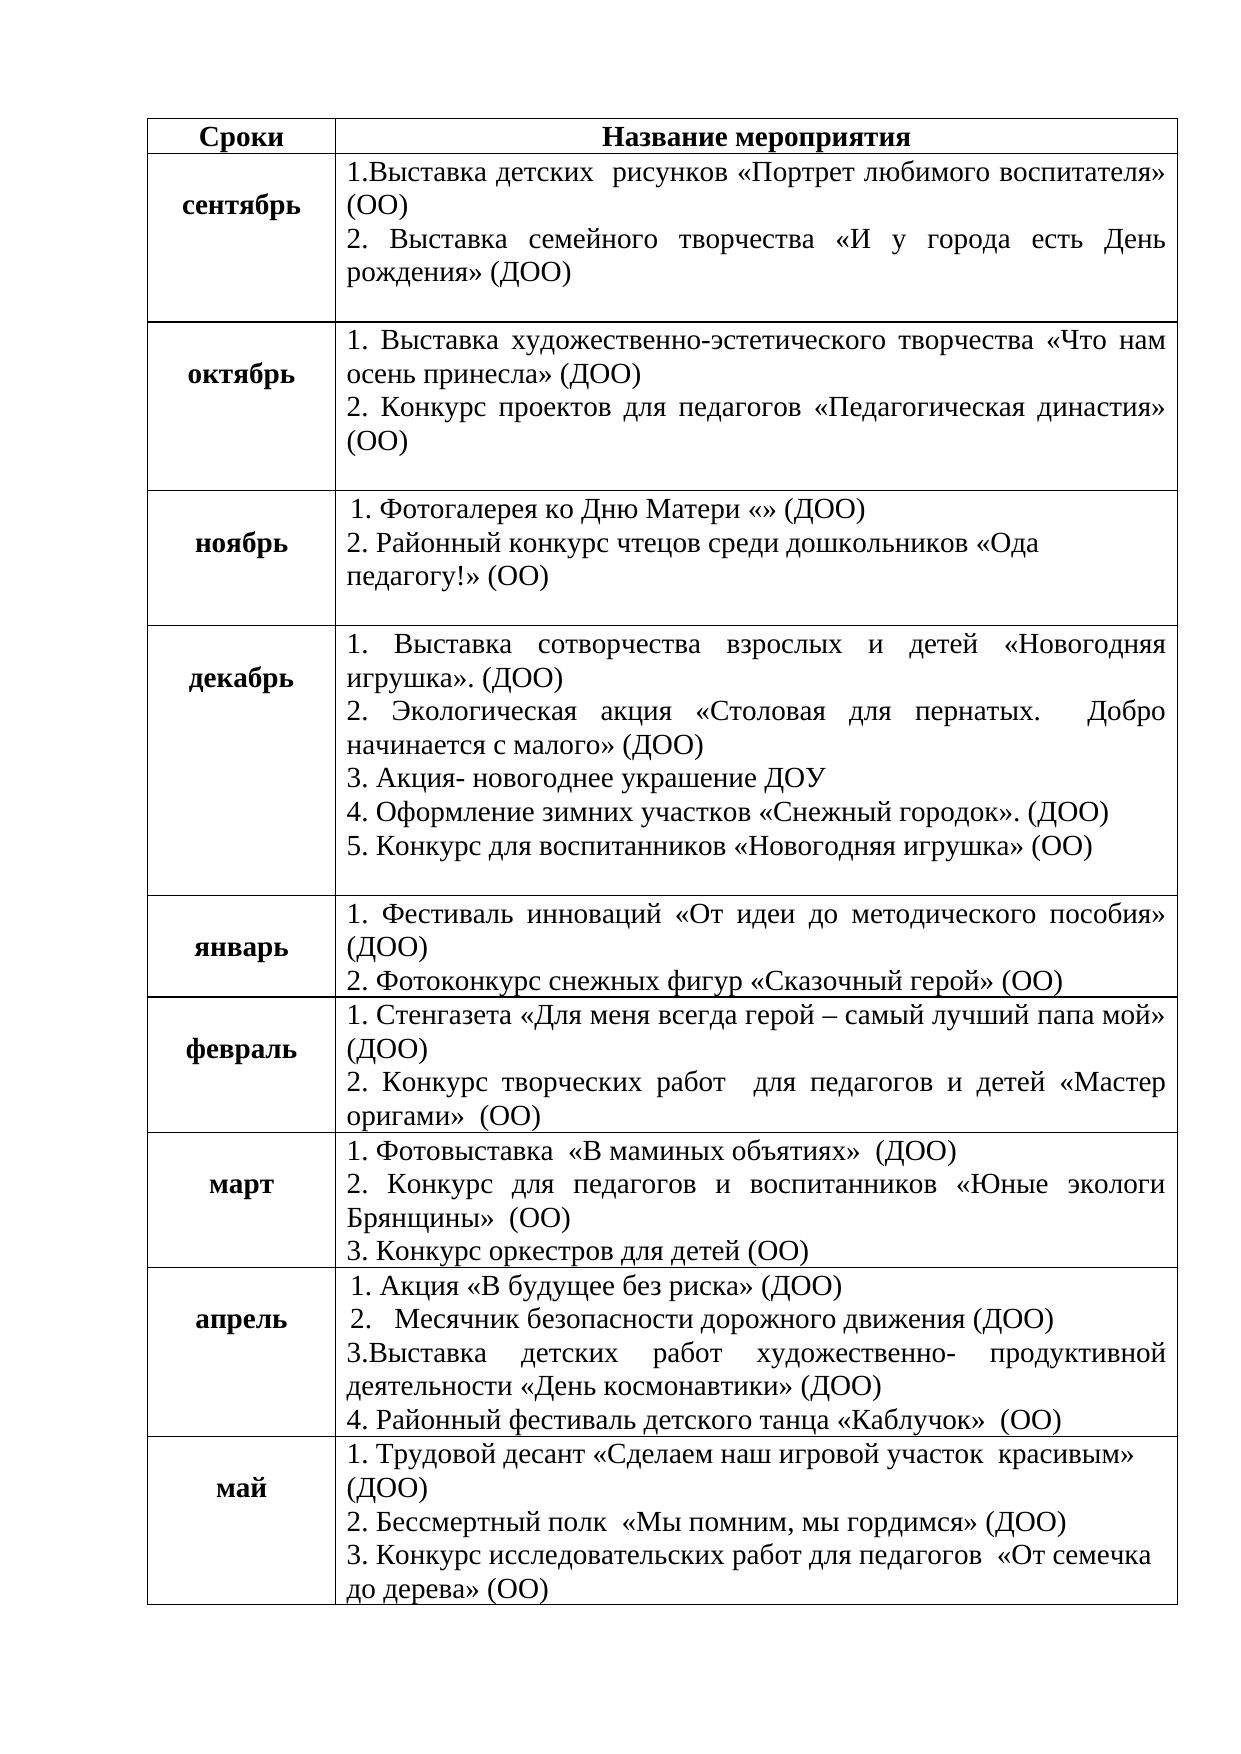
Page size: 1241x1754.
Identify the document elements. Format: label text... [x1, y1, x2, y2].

table_cell апрель [148, 1268, 335, 1436]
table_header Название мероприятия [336, 119, 1177, 153]
table_cell октябрь [148, 323, 335, 490]
table_cell ноябрь [148, 491, 335, 625]
table_cell сентябрь [148, 154, 335, 321]
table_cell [336, 1437, 1177, 1604]
table_cell 1.Выставка детских рисунков «Портрет любимого воспитателя» (ОО) 2. Выставка семейного творчества «И у города есть День рождения» (ДОО) [336, 154, 1177, 321]
table_cell Фотогалерея ко Дню Матери «» (ДОО) 2. Районный конкурс чтецов среди дошкольников «Ода педагогу!» (ОО) [336, 491, 1177, 625]
table_cell Акция «В будущее без риска» (ДОО) Месячник безопасности дорожного движения (ДОО) 3.Выставка детских работ художественно- продуктивной деятельности «День космонавтики» (ДОО) 4. Районный фестиваль детского танца «Каблучок» (ОО) [336, 1268, 1177, 1436]
table_cell январь [148, 896, 335, 996]
table_cell 1. Фотовыставка «В маминых объятиях» (ДОО) 2. Конкурс для педагогов и воспитанников «Юные экологи Брянщины» (ОО) 3. Конкурс оркестров для детей (ОО) [336, 1133, 1177, 1267]
table_header Сроки [148, 119, 335, 153]
table_cell 1. Фестиваль инноваций «От идеи до методического пособия» (ДОО) 2. Фотоконкурс снежных фигур «Сказочный герой» (ОО) [336, 896, 1177, 996]
table_cell 1. Стенгазета «Для меня всегда герой – самый лучший папа мой» (ДОО) 2. Конкурс творческих работ для педагогов и детей «Мастер оригами» (ОО) [336, 998, 1177, 1132]
table_cell март [148, 1133, 335, 1267]
table_cell декабрь [148, 626, 335, 895]
table_cell май [148, 1437, 335, 1604]
table_cell 1. Выставка художественно-эстетического творчества «Что нам осень принесла» (ДОО) 2. Конкурс проектов для педагогов «Педагогическая династия» (ОО) [336, 323, 1177, 490]
table_cell 1. Выставка сотворчества взрослых и детей «Новогодняя игрушка». (ДОО) 2. Экологическая акция «Столовая для пернатых. Добро начинается с малого» (ДОО) 3. Акция- новогоднее украшение ДОУ 4. Оформление зимних участков «Снежный городок». (ДОО) 5. Конкурс для воспитанников «Новогодняя игрушка» (ОО) [336, 626, 1177, 895]
table_cell февраль [148, 998, 335, 1132]
